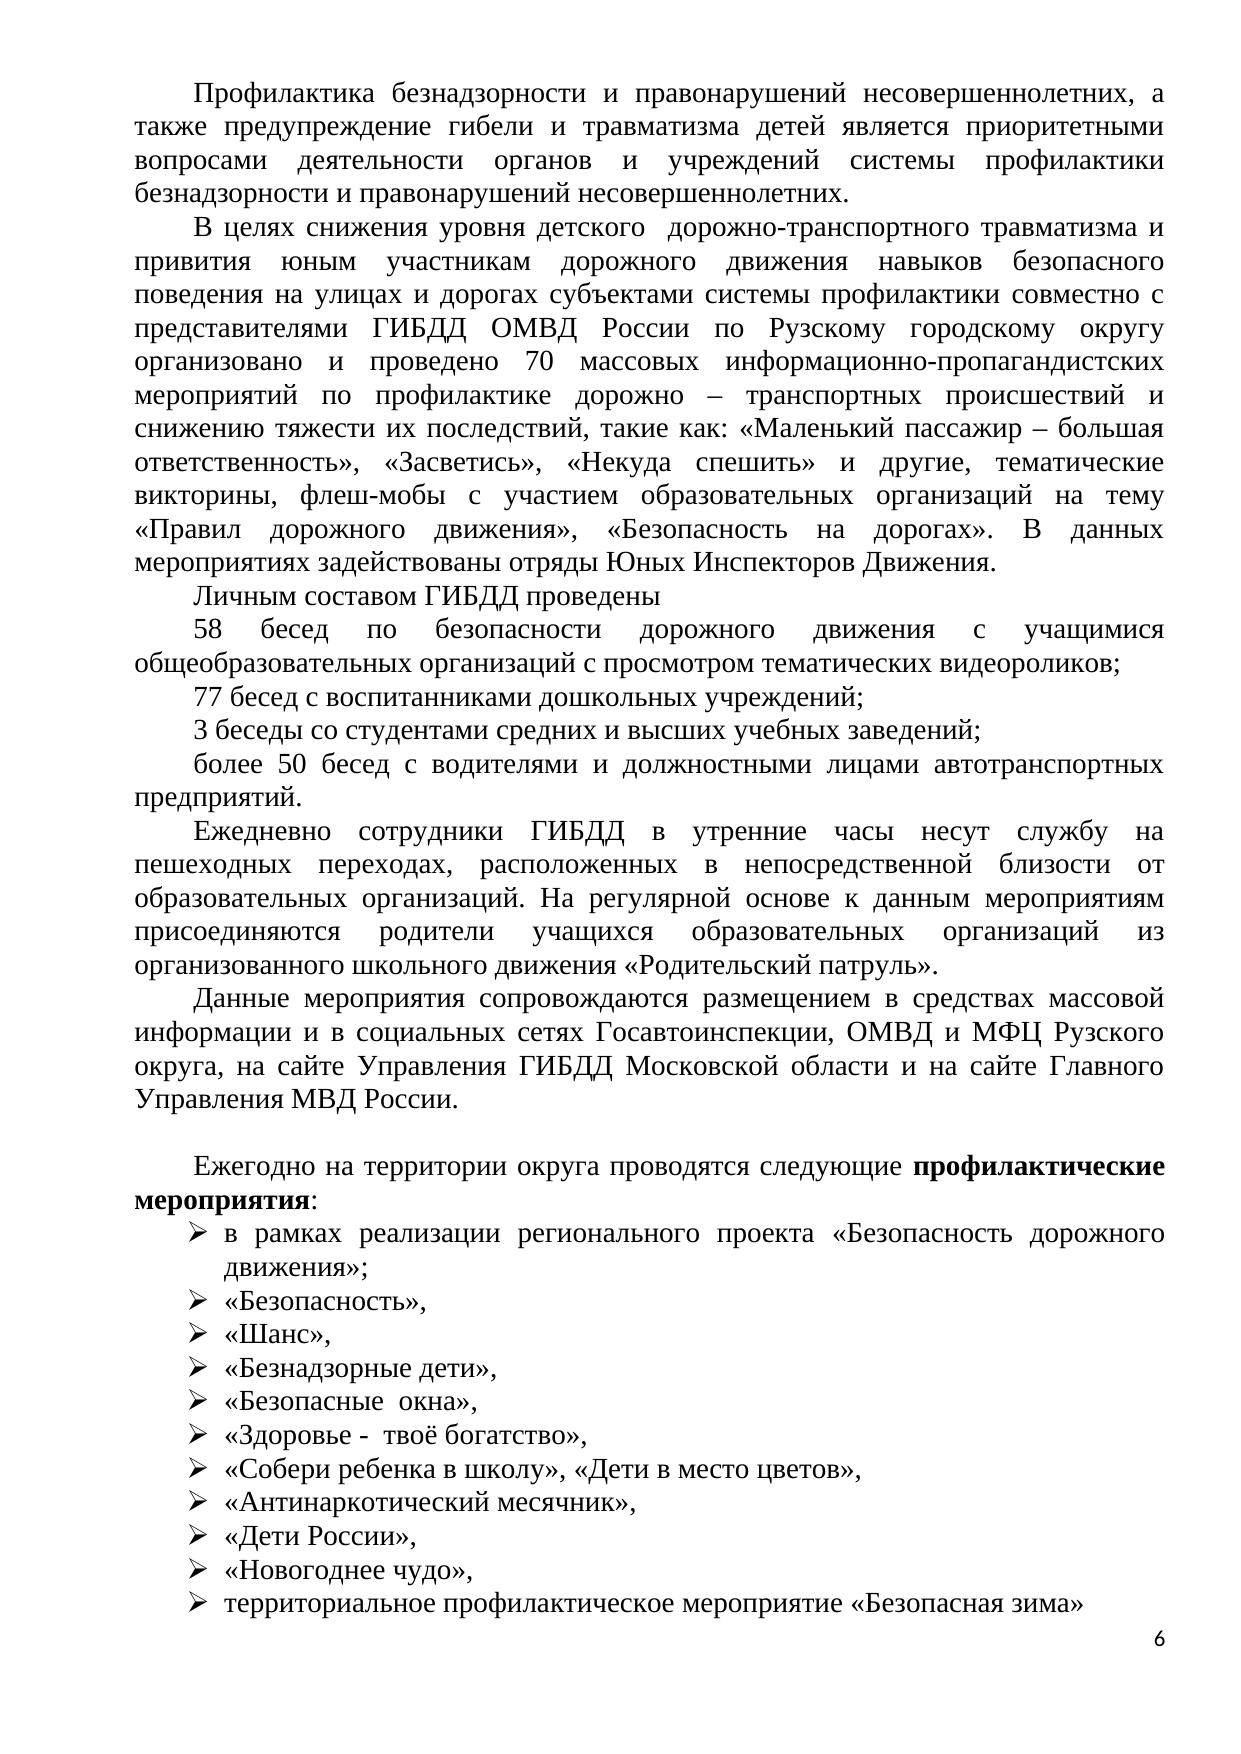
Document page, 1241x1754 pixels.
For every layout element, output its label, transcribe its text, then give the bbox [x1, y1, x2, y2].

list «Дети России», [186, 1518, 1165, 1552]
list Ежедневно сотрудники ГИБДД в утренние часы несут службу на пешеходных переходах, расположенных в непосредственной близости от образовательных организаций. На регулярной основе к данным мероприятиям присоединяются родители учащихся образовательных организаций из организованного школьного движения «Родительский патруль». [134, 813, 1165, 981]
list Ежегодно на территории округа проводятся следующие профилактические мероприятия: [134, 1148, 1165, 1215]
list «Безопасные окна», [186, 1383, 1165, 1417]
text Профилактика безнадзорности и правонарушений несовершеннолетних, а также предупреждение гибели и травматизма детей является приоритетными вопросами деятельности органов и учреждений системы профилактики безнадзорности и правонарушений несовершеннолетних. [134, 75, 1165, 209]
list В целях снижения уровня детского дорожно-транспортного травматизма и привития юным участникам дорожного движения навыков безопасного поведения на улицах и дорогах субъектами системы профилактики совместно с представителями ГИБДД ОМВД России по Рузскому городскому округу организовано и проведено 70 массовых информационно-пропагандистских мероприятий по профилактике дорожно – транспортных происшествий и снижению тяжести их последствий, такие как: «Маленький пассажир – большая ответственность», «Засветись», «Некуда спешить» и другие, тематические викторины, флеш-мобы с участием образовательных организаций на тему «Правил дорожного движения», «Безопасность на дорогах». В данных мероприятиях задействованы отряды Юных Инспекторов Движения. [134, 209, 1165, 578]
list «Антинаркотический месячник», [186, 1484, 1165, 1518]
list «Новогоднее чудо», [186, 1552, 1165, 1585]
list территориальное профилактическое мероприятие «Безопасная зима» [186, 1585, 1165, 1619]
list «Здоровье - твоё богатство», [186, 1417, 1165, 1451]
list «Собери ребенка в школу», «Дети в место цветов», [186, 1451, 1165, 1484]
list «Безнадзорные дети», [186, 1350, 1165, 1383]
list «Безопасность», [186, 1283, 1165, 1316]
list 3 беседы со студентами средних и высших учебных заведений; [134, 712, 1165, 746]
list в рамках реализации регионального проекта «Безопасность дорожного движения»; [186, 1215, 1165, 1283]
list 58 бесед по безопасности дорожного движения с учащимися общеобразовательных организаций с просмотром тематических видеороликов; [134, 612, 1165, 679]
list 77 бесед с воспитанниками дошкольных учреждений; [134, 679, 1165, 712]
list Личным составом ГИБДД проведены [134, 578, 1165, 612]
list более 50 бесед с водителями и должностными лицами автотранспортных предприятий. [134, 746, 1165, 813]
list «Шанс», [186, 1316, 1165, 1350]
list Данные мероприятия сопровождаются размещением в средствах массовой информации и в социальных сетях Госавтоинспекции, ОМВД и МФЦ Рузского округа, на сайте Управления ГИБДД Московской области и на сайте Главного Управления МВД России. [134, 981, 1165, 1115]
